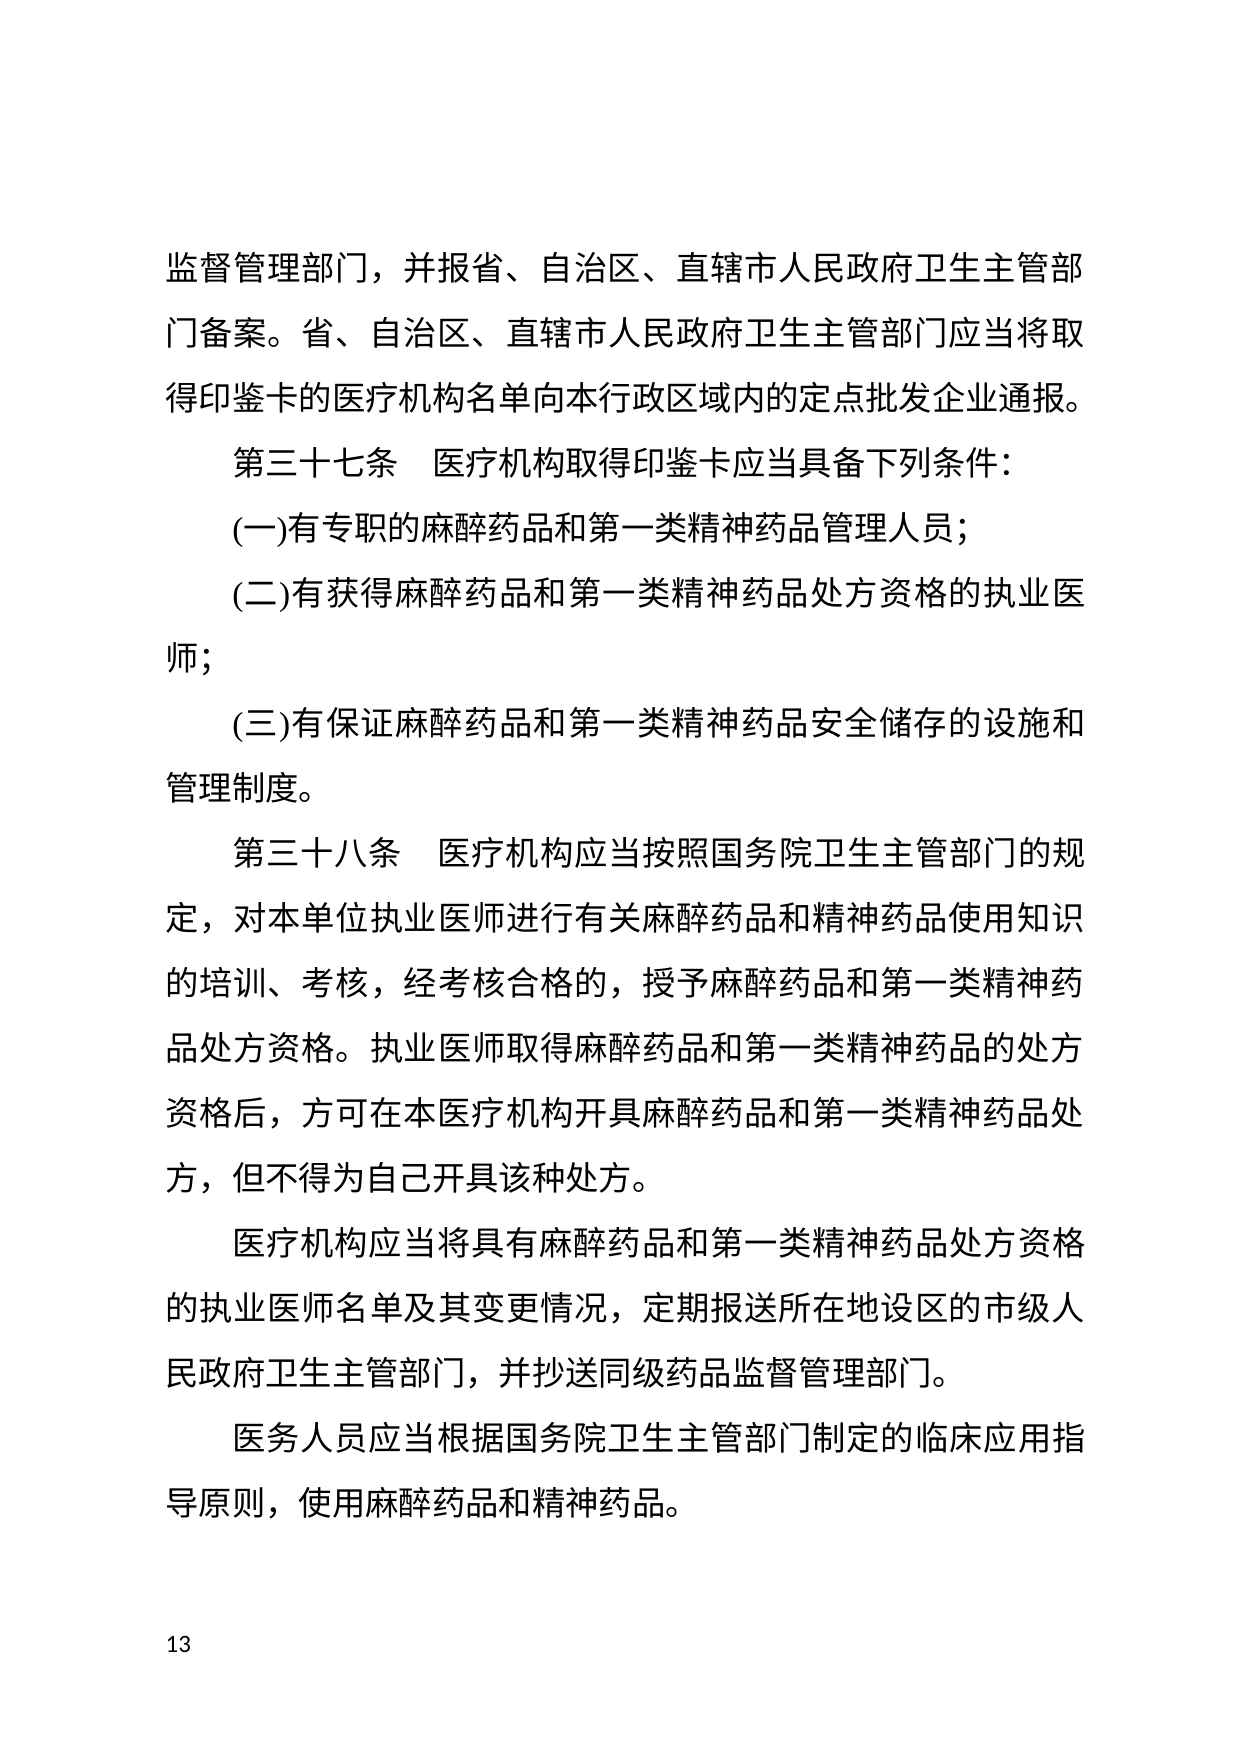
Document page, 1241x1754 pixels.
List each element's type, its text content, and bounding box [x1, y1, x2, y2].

text 医疗机构应当将具有麻醉药品和第一类精神药品处方资格的执业医师名单及其变更情况，定期报送所在地设区的市级人民政府卫生主管部门，并抄送同级药品监督管理部门。 [165, 1208, 1087, 1403]
text (一)有专职的麻醉药品和第一类精神药品管理人员； [165, 493, 1087, 558]
text (二)有获得麻醉药品和第一类精神药品处方资格的执业医师； [165, 558, 1087, 688]
text 第三十七条 医疗机构取得印鉴卡应当具备下列条件： [165, 428, 1087, 493]
text 医务人员应当根据国务院卫生主管部门制定的临床应用指导原则，使用麻醉药品和精神药品。 [165, 1403, 1087, 1533]
text (三)有保证麻醉药品和第一类精神药品安全储存的设施和管理制度。 [165, 688, 1087, 818]
text 第三十八条 医疗机构应当按照国务院卫生主管部门的规定，对本单位执业医师进行有关麻醉药品和精神药品使用知识的培训、考核，经考核合格的，授予麻醉药品和第一类精神药品处方资格。执业医师取得麻醉药品和第一类精神药品的处方资格后，方可在本医疗机构开具麻醉药品和第一类精神药品处方，但不得为自己开具该种处方。 [165, 818, 1087, 1208]
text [165, 233, 1087, 428]
